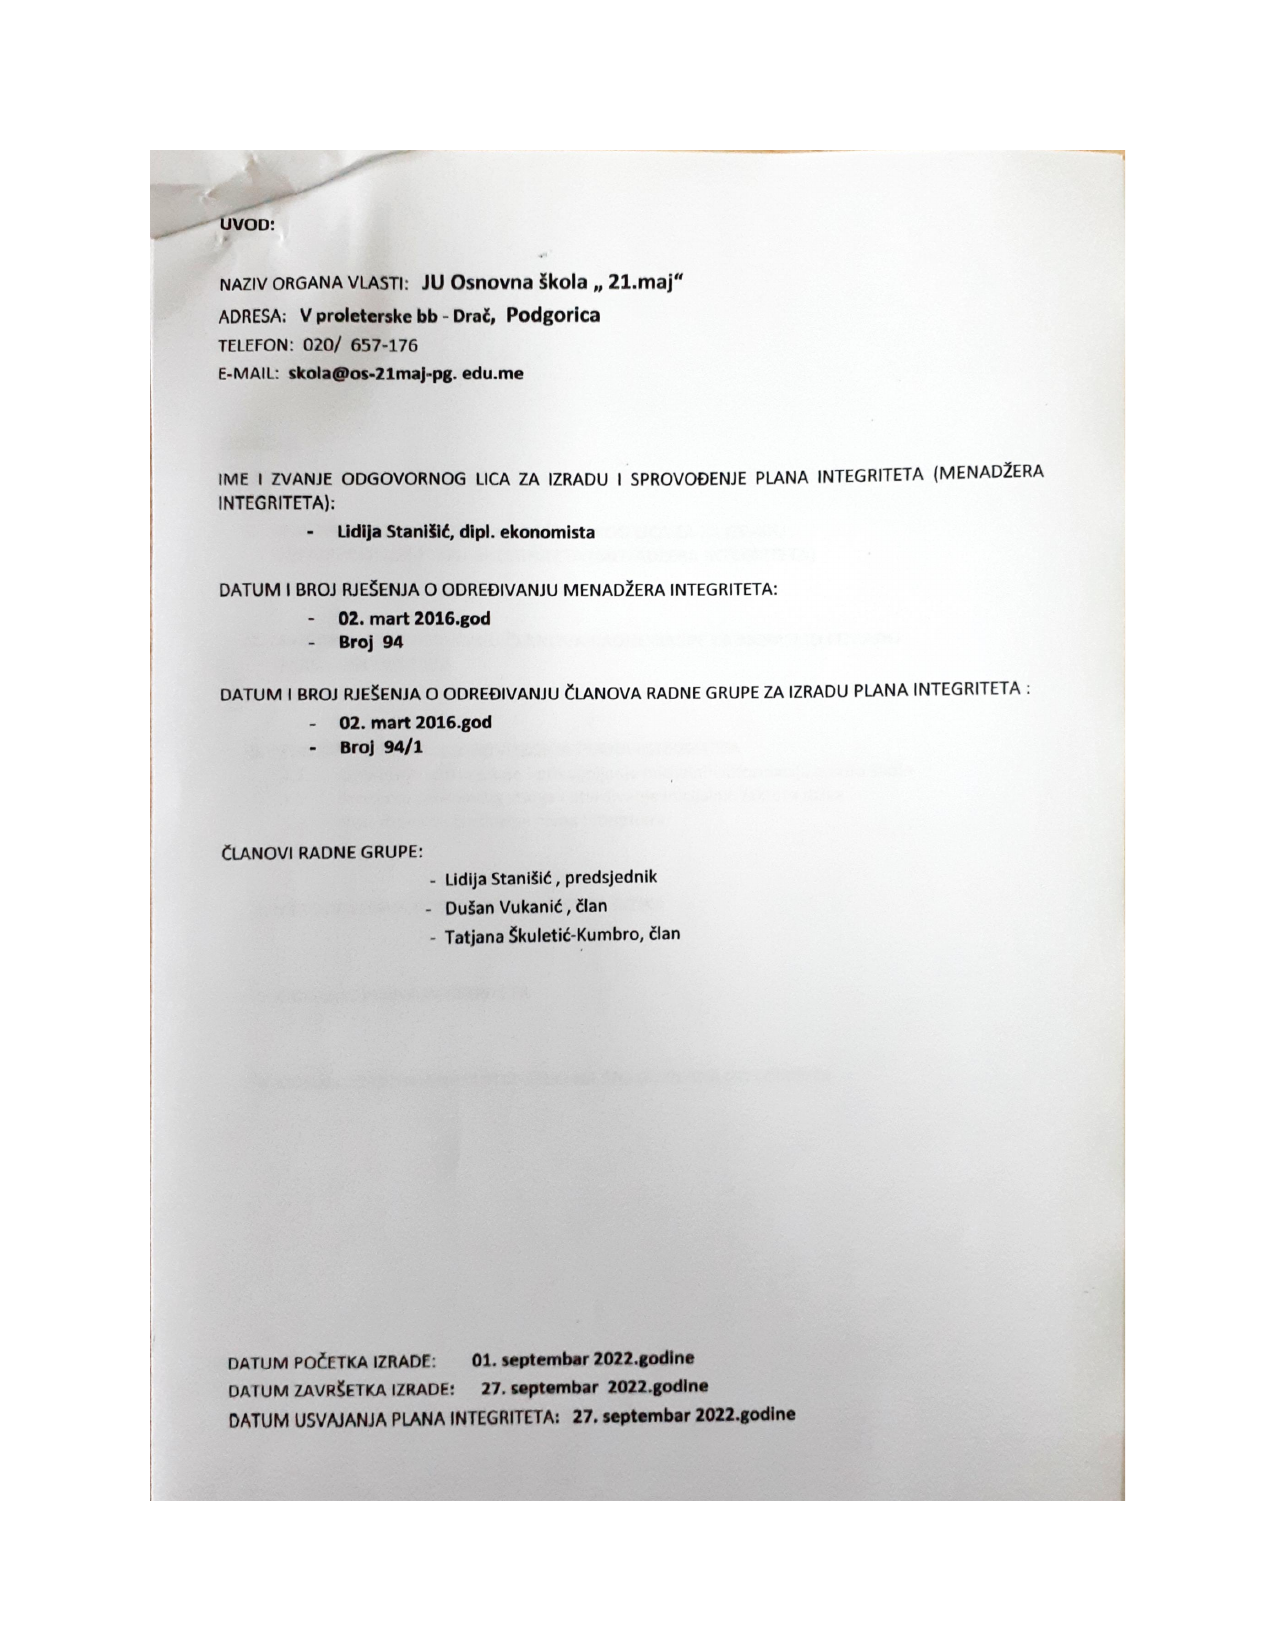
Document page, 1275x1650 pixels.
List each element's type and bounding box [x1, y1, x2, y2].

picture [150, 150, 1125, 1501]
